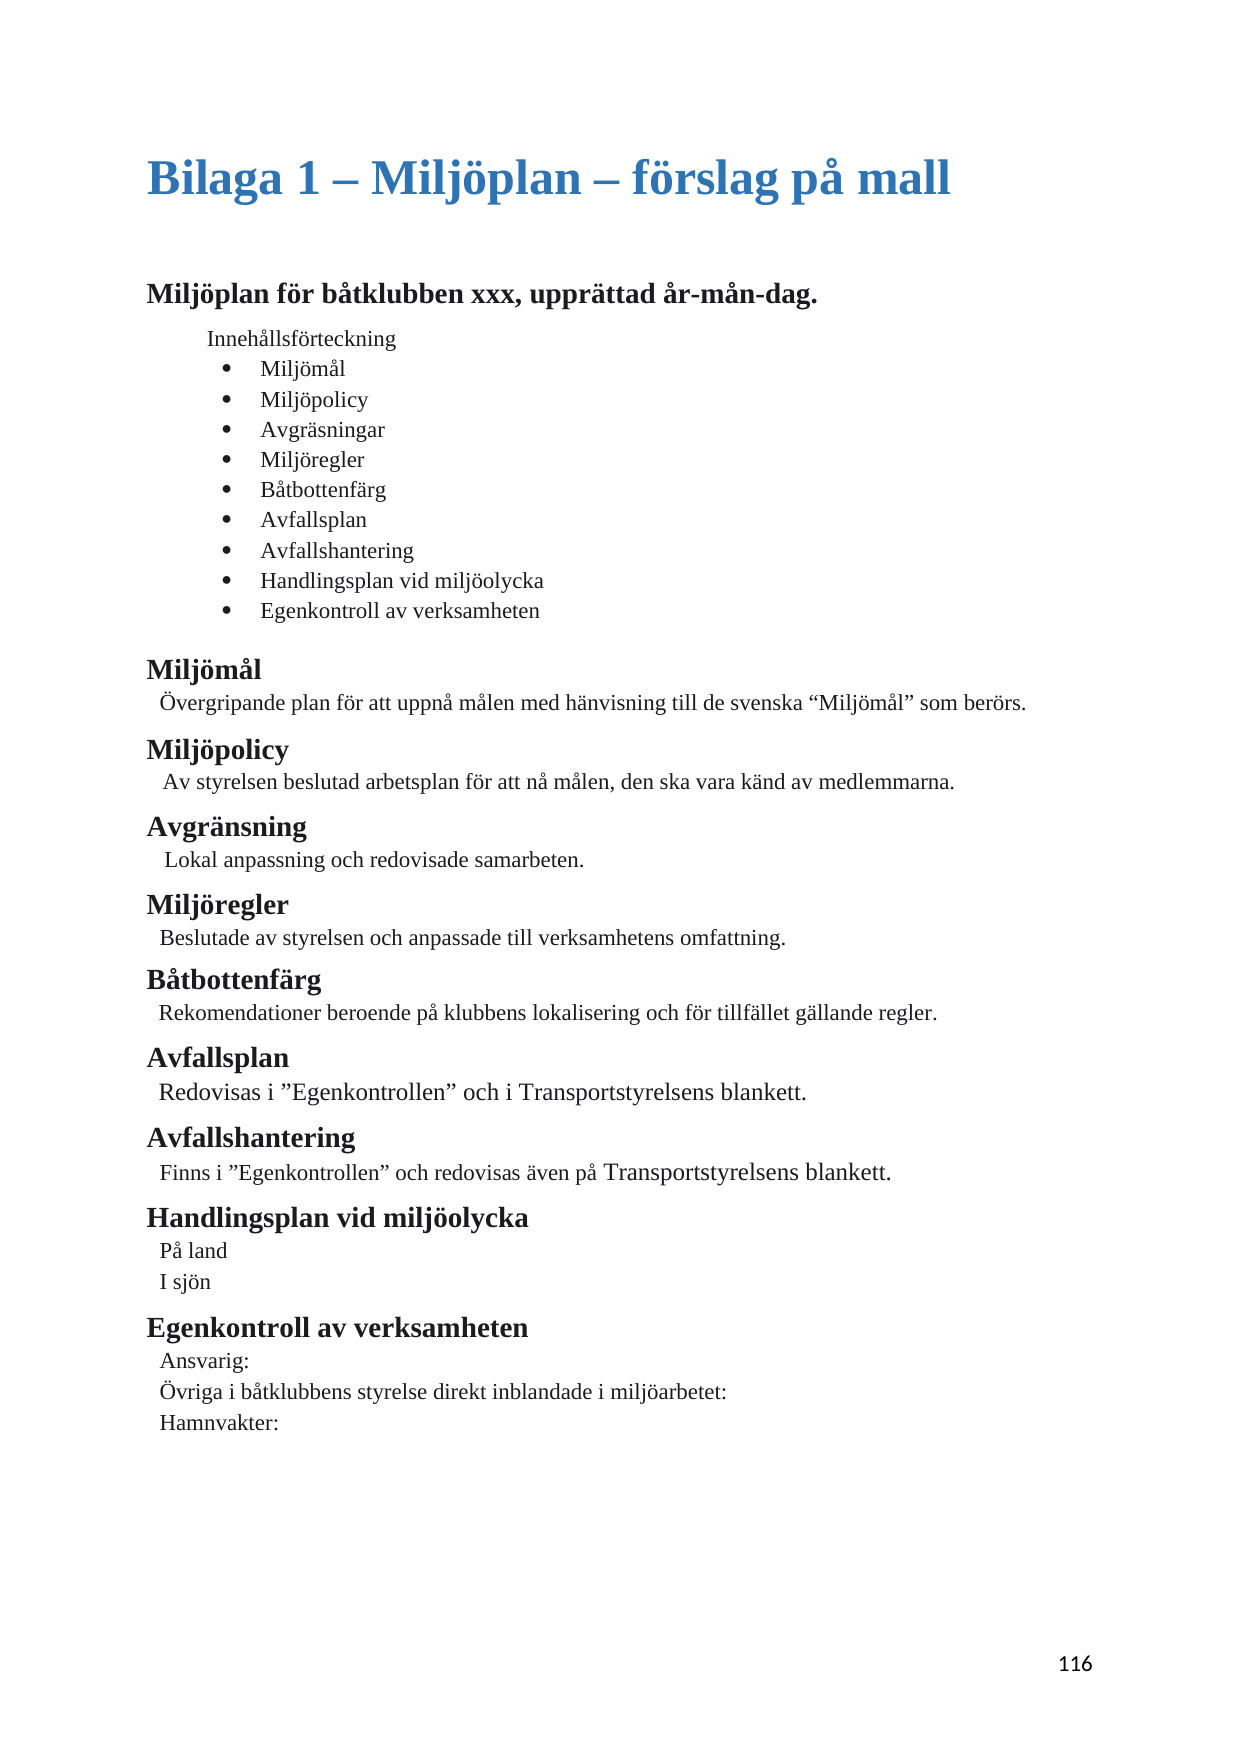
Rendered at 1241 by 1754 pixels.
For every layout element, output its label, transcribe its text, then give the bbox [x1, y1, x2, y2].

text Avgränsning [146, 809, 1093, 843]
text Handlingsplan vid miljöolycka [146, 1201, 1093, 1234]
list Egenkontroll av verksamheten [223, 597, 1093, 623]
text Av styrelsen beslutad arbetsplan för att nå målen, den ska vara känd av medlemmarna. [162, 768, 1093, 795]
list Handlingsplan vid miljöolycka [223, 567, 1093, 593]
text Finns i ”Egenkontrollen” och redovisas även på Transportstyrelsens blankett. [159, 1157, 1093, 1186]
text Båtbottenfärg [146, 962, 1093, 996]
text Miljöpolicy [146, 732, 1093, 765]
list Avgräsningar [223, 416, 1093, 442]
list Miljöpolicy [223, 386, 1093, 412]
subtitle Bilaga 1 – Miljöplan – förslag på mall [148, 148, 1093, 205]
list Avfallshantering [223, 537, 1093, 563]
list Miljöregler [223, 446, 1093, 472]
list Båtbottenfärg [223, 476, 1093, 503]
text I sjön [159, 1268, 1093, 1294]
text Övergripande plan för att uppnå målen med hänvisning till de svenska “Miljömål” som berörs. [159, 689, 1093, 715]
text Avfallshantering [146, 1120, 1093, 1154]
text Rekomendationer beroende på klubbens lokalisering och för tillfället gällande regler. [158, 999, 1093, 1026]
text Miljöplan för båtklubben xxx, upprättad år-mån-dag. [146, 276, 1093, 310]
text Egenkontroll av verksamheten [146, 1311, 1093, 1344]
text Miljöregler [146, 887, 1093, 921]
text Innehållsförteckning [207, 325, 1093, 351]
text Övriga i båtklubbens styrelse direkt inblandade i miljöarbetet: [159, 1378, 1093, 1404]
text Avfallsplan [146, 1040, 1093, 1074]
list Avfallsplan [223, 507, 1093, 533]
text Lokal anpassning och redovisade samarbeten. [164, 846, 1093, 872]
text På land [159, 1237, 1093, 1263]
text Miljömål [146, 652, 1093, 686]
list Miljömål [223, 356, 1093, 382]
text Hamnvakter: [159, 1409, 1093, 1435]
text Ansvarig: [159, 1347, 1093, 1374]
text Redovisas i ”Egenkontrollen” och i Transportstyrelsens blankett. [158, 1077, 1093, 1106]
text Beslutade av styrelsen och anpassade till verksamhetens omfattning. [159, 924, 1093, 950]
